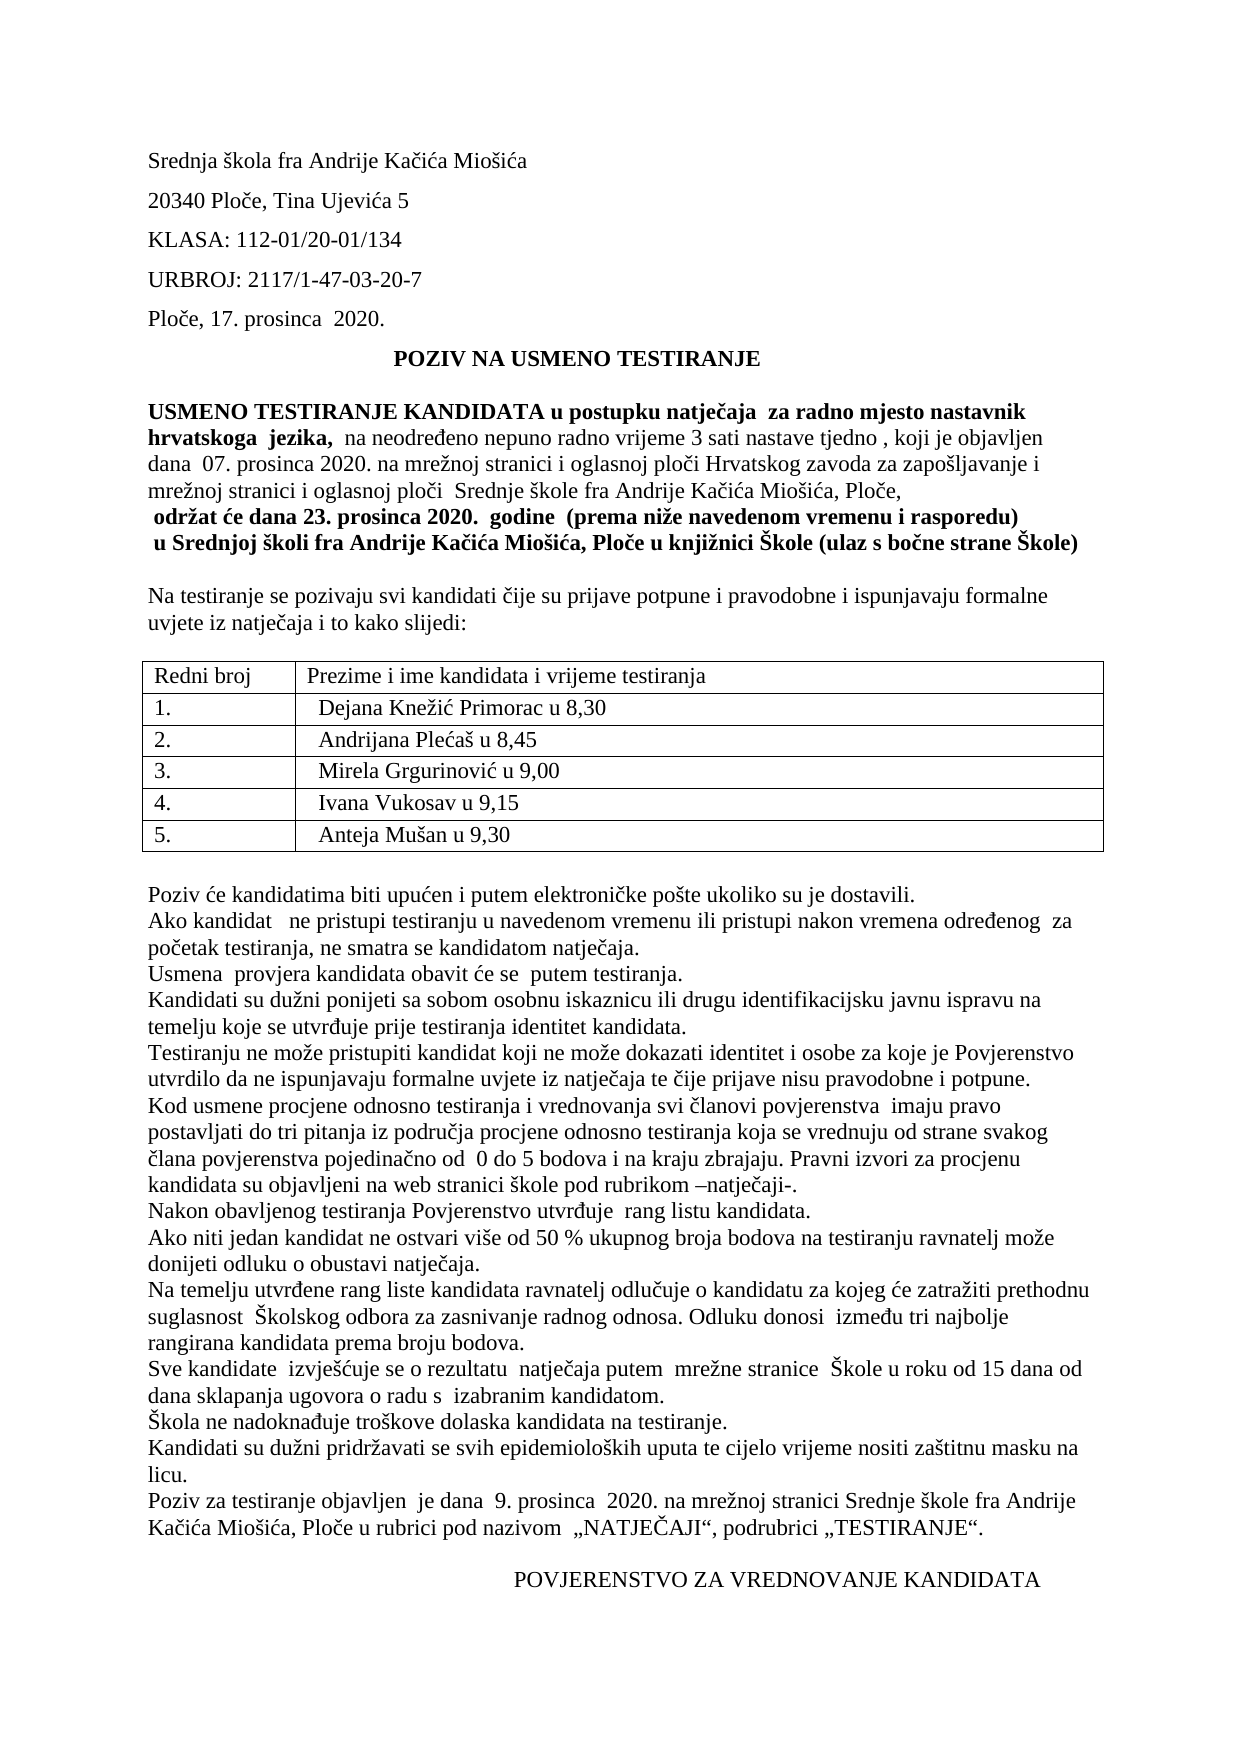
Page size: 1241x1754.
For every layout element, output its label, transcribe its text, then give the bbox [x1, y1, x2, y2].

table_cell 2. [143, 726, 295, 756]
text Ploče, 17. prosinca 2020. [148, 306, 1093, 332]
text Ako niti jedan kandidat ne ostvari više od 50 % ukupnog broja bodova na testiranju ravnatelj može donijeti odluku o obustavi natječaja. [148, 1224, 1093, 1276]
text u Srednjoj školi fra Andrije Kačića Miošića, Ploče u knjižnici Škole (ulaz s bočne strane Škole) [148, 529, 1093, 556]
table_cell Ivana Vukosav u 9,15 [296, 789, 1103, 819]
text Usmena provjera kandidata obavit će se putem testiranja. [148, 960, 1093, 986]
text Nakon obavljenog testiranja Povjerenstvo utvrđuje rang listu kandidata. [148, 1197, 1093, 1224]
text Sve kandidate izvješćuje se o rezultatu natječaja putem mrežne stranice Škole u roku od 15 dana od dana sklapanja ugovora o radu s izabranim kandidatom. [148, 1355, 1093, 1408]
table_cell Dejana Knežić Primorac u 8,30 [296, 694, 1103, 724]
text 20340 Ploče, Tina Ujevića 5 [148, 187, 1093, 213]
text Kod usmene procjene odnosno testiranja i vrednovanja svi članovi povjerenstva imaju pravo postavljati do tri pitanja iz područja procjene odnosno testiranja koja se vrednuju od strane svakog člana povjerenstva pojedinačno od 0 do 5 bodova i na kraju zbrajaju. Pravni izvori za procjenu kandidata su objavljeni na web stranici škole pod rubrikom –natječaji-. [148, 1092, 1093, 1197]
text Kandidati su dužni pridržavati se svih epidemioloških uputa te cijelo vrijeme nositi zaštitnu masku na licu. [148, 1434, 1093, 1487]
table_cell Mirela Grgurinović u 9,00 [296, 757, 1103, 788]
table_cell 4. [143, 789, 295, 819]
table_cell Anteja Mušan u 9,30 [296, 821, 1103, 851]
table_cell 3. [143, 757, 295, 788]
text Kandidati su dužni ponijeti sa sobom osobnu iskaznicu ili drugu identifikacijsku javnu ispravu na temelju koje se utvrđuje prije testiranja identitet kandidata. [148, 986, 1093, 1039]
text Na temelju utvrđene rang liste kandidata ravnatelj odlučuje o kandidatu za kojeg će zatražiti prethodnu suglasnost Školskog odbora za zasnivanje radnog odnosa. Odluku donosi između tri najbolje rangirana kandidata prema broju bodova. [148, 1276, 1093, 1355]
table_cell Andrijana Plećaš u 8,45 [296, 726, 1103, 756]
text Poziv će kandidatima biti upućen i putem elektroničke pošte ukoliko su je dostavili. [148, 881, 1093, 907]
text POVJERENSTVO ZA VREDNOVANJE KANDIDATA [148, 1566, 1093, 1593]
text Škola ne nadoknađuje troškove dolaska kandidata na testiranje. [148, 1408, 1093, 1434]
text Testiranju ne može pristupiti kandidat koji ne može dokazati identitet i osobe za koje je Povjerenstvo utvrdilo da ne ispunjavaju formalne uvjete iz natječaja te čije prijave nisu pravodobne i potpune. [148, 1039, 1093, 1092]
text održat će dana 23. prosinca 2020. godine (prema niže navedenom vremenu i rasporedu) [148, 503, 1093, 529]
text URBROJ: 2117/1-47-03-20-7 [148, 266, 1093, 292]
text Srednja škola fra Andrije Kačića Miošića [148, 148, 1093, 174]
text KLASA: 112-01/20-01/134 [148, 227, 1093, 253]
text Ako kandidat ne pristupi testiranju u navedenom vremenu ili pristupi nakon vremena određenog za početak testiranja, ne smatra se kandidatom natječaja. [148, 907, 1093, 960]
table_header Prezime i ime kandidata i vrijeme testiranja [296, 662, 1103, 693]
text Na testiranje se pozivaju svi kandidati čije su prijave potpune i pravodobne i ispunjavaju formalne uvjete iz natječaja i to kako slijedi: [148, 582, 1093, 635]
text POZIV NA USMENO TESTIRANJE [148, 345, 1093, 371]
table_header Redni broj [143, 662, 295, 693]
table_cell 5. [143, 821, 295, 851]
table_cell 1. [143, 694, 295, 724]
text Poziv za testiranje objavljen je dana 9. prosinca 2020. na mrežnoj stranici Srednje škole fra Andrije Kačića Miošića, Ploče u rubrici pod nazivom „NATJEČAJI“, podrubrici „TESTIRANJE“. [148, 1487, 1093, 1540]
text USMENO TESTIRANJE KANDIDATA u postupku natječaja za radno mjesto nastavnik hrvatskoga jezika, na neodređeno nepuno radno vrijeme 3 sati nastave tjedno , koji je objavljen dana 07. prosinca 2020. na mrežnoj stranici i oglasnoj ploči Hrvatskog zavoda za zapošljavanje i mrežnoj stranici i oglasnoj ploči Srednje škole fra Andrije Kačića Miošića, Ploče, [148, 398, 1093, 503]
